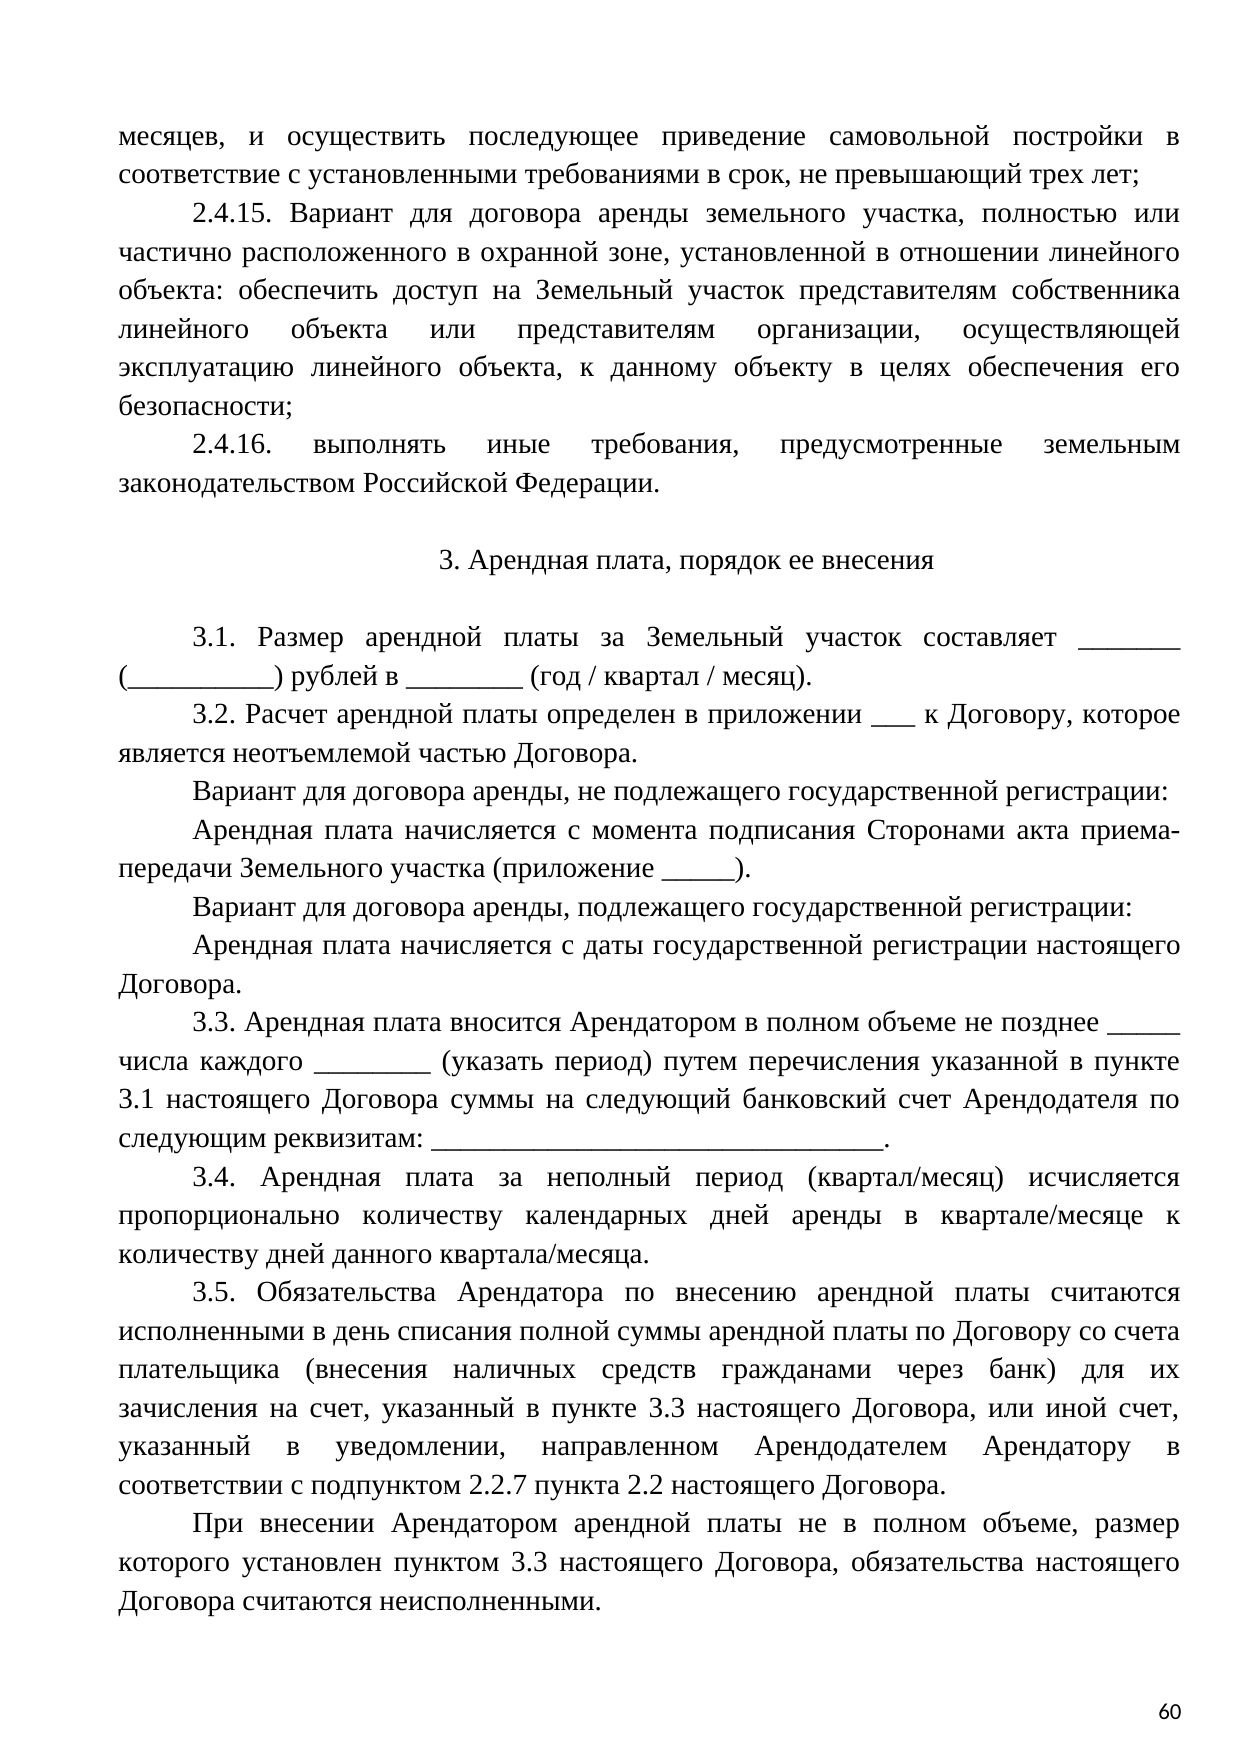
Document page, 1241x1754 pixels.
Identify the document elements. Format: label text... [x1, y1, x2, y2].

text 2.4.15. Вариант для договора аренды земельного участка, полностью или частично расположенного в охранной зоне, установленной в отношении линейного объекта: обеспечить доступ на Земельный участок представителям собственника линейного объекта или представителям организации, осуществляющей эксплуатацию линейного объекта, к данному объекту в целях обеспечения его безопасности; [118, 195, 1181, 421]
text 3.2. Расчет арендной платы определен в приложении ___ к Договору, которое является неотъемлемой частью Договора. [118, 696, 1181, 768]
text Вариант для договора аренды, подлежащего государственной регистрации: [118, 889, 1181, 922]
text 3. Арендная плата, порядок ее внесения [118, 542, 1181, 576]
text Арендная плата начисляется с даты государственной регистрации настоящего Договора. [118, 927, 1181, 999]
text Арендная плата начисляется с момента подписания Сторонами акта приема-передачи Земельного участка (приложение _____). [118, 812, 1181, 884]
text 3.1. Размер арендной платы за Земельный участок составляет _______ (__________) рублей в ________ (год / квартал / месяц). [118, 619, 1181, 691]
text 3.3. Арендная плата вносится Арендатором в полном объеме не позднее _____ числа каждого ________ (указать период) путем перечисления указанной в пункте 3.1 настоящего Договора суммы на следующий банковский счет Арендодателя по следующим реквизитам: _______________________________. [118, 1004, 1181, 1154]
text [118, 118, 1181, 190]
text При внесении Арендатором арендной платы не в полном объеме, размер которого установлен пунктом 3.3 настоящего Договора, обязательства настоящего Договора считаются неисполненными. [118, 1506, 1181, 1616]
text 2.4.16. выполнять иные требования, предусмотренные земельным законодательством Российской Федерации. [118, 426, 1181, 498]
text 3.4. Арендная плата за неполный период (квартал/месяц) исчисляется пропорционально количеству календарных дней аренды в квартале/месяце к количеству дней данного квартала/месяца. [118, 1159, 1181, 1269]
text Вариант для договора аренды, не подлежащего государственной регистрации: [118, 773, 1181, 807]
text 3.5. Обязательства Арендатора по внесению арендной платы считаются исполненными в день списания полной суммы арендной платы по Договору со счета плательщика (внесения наличных средств гражданами через банк) для их зачисления на счет, указанный в пункте 3.3 настоящего Договора, или иной счет, указанный в уведомлении, направленном Арендодателем Арендатору в соответствии с подпунктом 2.2.7 пункта 2.2 настоящего Договора. [118, 1274, 1181, 1501]
